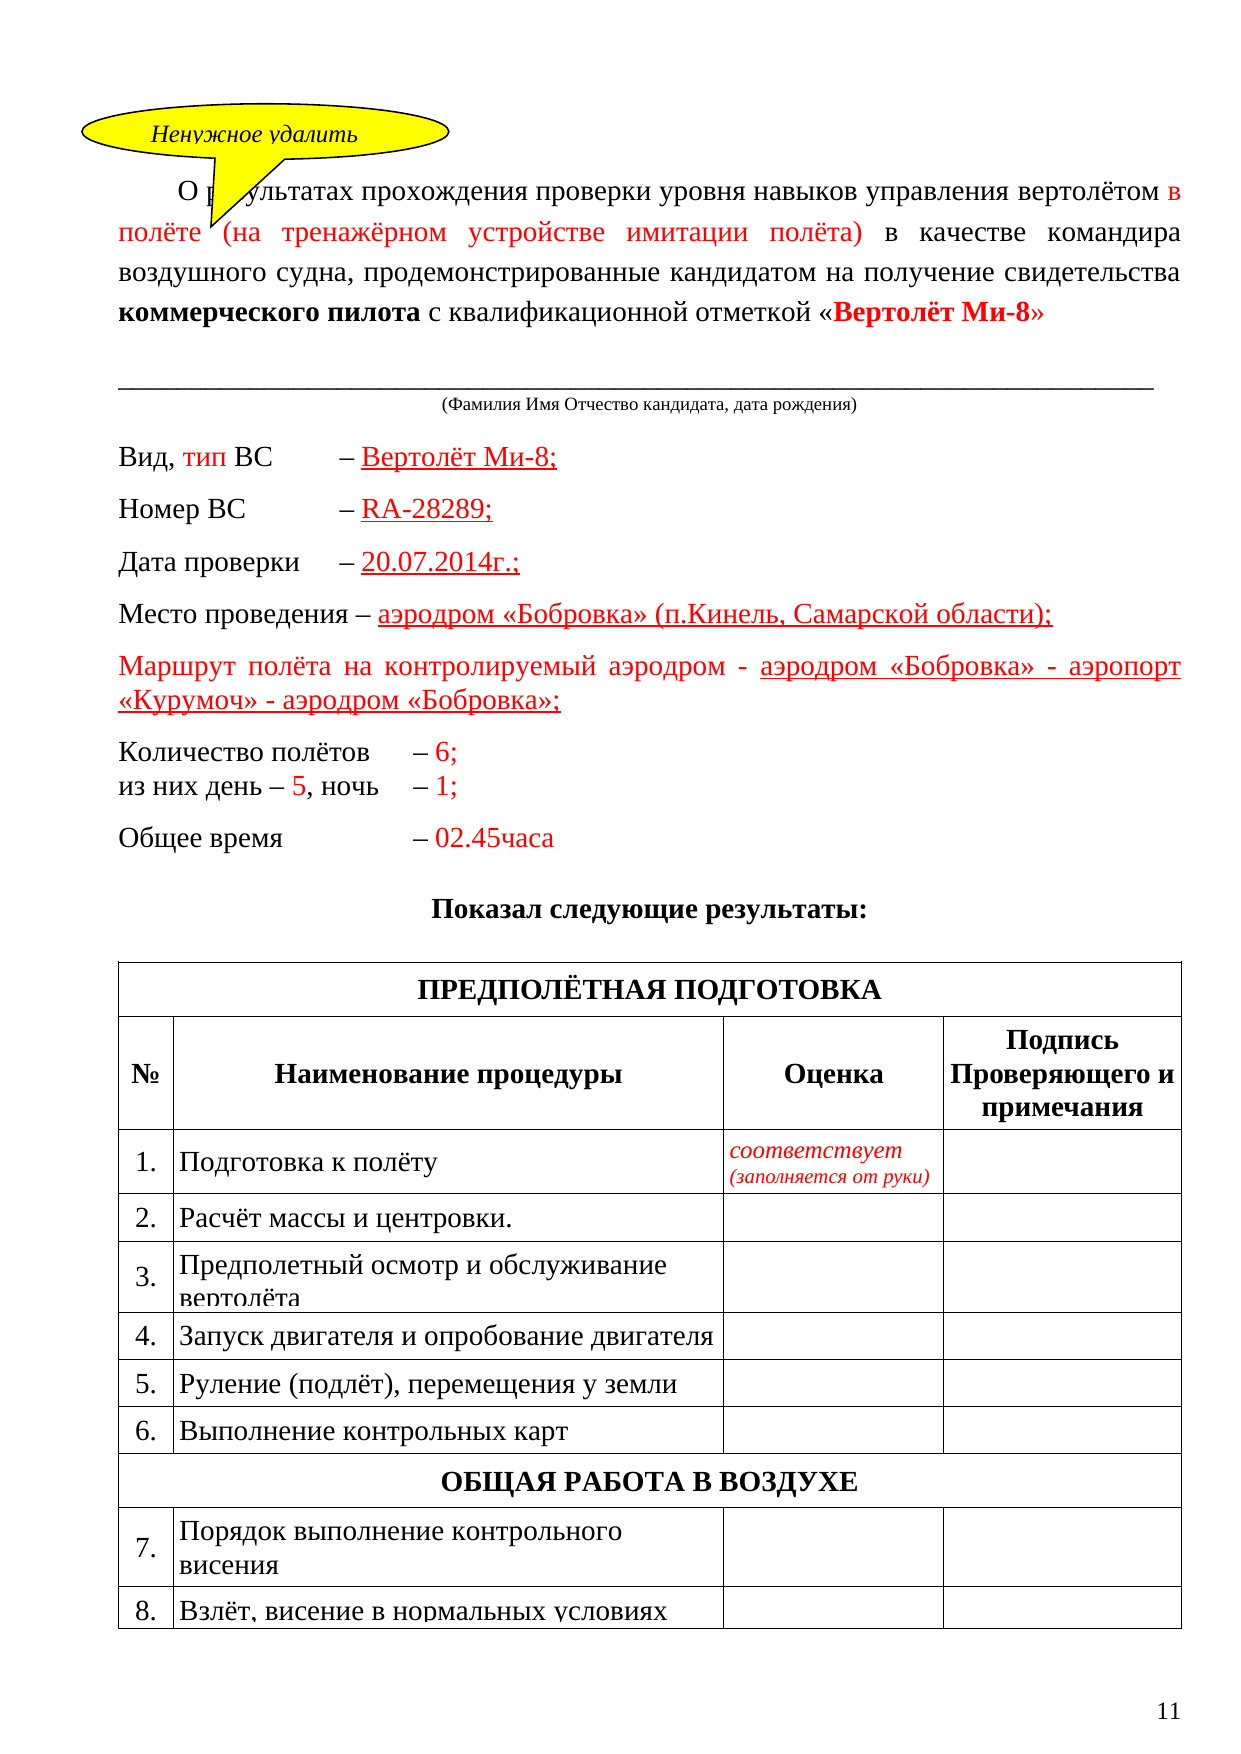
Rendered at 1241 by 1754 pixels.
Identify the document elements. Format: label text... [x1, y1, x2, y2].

table_cell № [119, 1017, 173, 1128]
text Номер ВС – RA-28289; [118, 492, 1181, 525]
text Маршрут полёта на контролируемый аэродром - аэродром «Бобровка» - аэропорт «Курумоч» - аэродром «Бобровка»; [118, 648, 1181, 716]
text _______________________________________________________________________ [118, 359, 1181, 393]
table_cell [724, 1360, 943, 1406]
table_cell 8. [119, 1587, 173, 1627]
table_cell Оценка [724, 1017, 943, 1128]
text из них день – 5, ночь – 1; [118, 768, 1181, 801]
table_header ПРЕДПОЛЁТНАЯ ПОДГОТОВКА [119, 963, 1181, 1016]
table_cell [724, 1242, 943, 1311]
table_cell [944, 1508, 1181, 1586]
table_cell Руление (подлёт), перемещения у земли [174, 1360, 723, 1406]
text Показал следующие результаты: [118, 891, 1181, 925]
table_cell [724, 1194, 943, 1241]
table_cell Подпись Проверяющего и примечания [944, 1017, 1181, 1128]
text Общее время – 02.45часа [118, 820, 1181, 854]
table_cell [944, 1194, 1181, 1241]
table_cell соответствует (заполняется от руки) [724, 1130, 943, 1193]
table_cell Запуск двигателя и опробование двигателя [174, 1313, 723, 1359]
text (Фамилия Имя Отчество кандидата, дата рождения) [118, 393, 1181, 414]
table_cell [724, 1508, 943, 1586]
table_cell 1. [119, 1130, 173, 1193]
table_cell [944, 1313, 1181, 1359]
table_cell Взлёт, висение в нормальных условиях [174, 1587, 723, 1627]
text Вид, тип ВС – Вертолёт Ми-8; [118, 439, 1181, 473]
table_cell [944, 1587, 1181, 1627]
text Место проведения – аэродром «Бобровка» (п.Кинель, Самарской области); [118, 596, 1181, 630]
text Количество полётов – 6; [118, 734, 1181, 768]
table_cell [944, 1130, 1181, 1193]
table_cell [724, 1407, 943, 1453]
table_cell [944, 1360, 1181, 1406]
table_cell [724, 1313, 943, 1359]
table_cell 2. [119, 1194, 173, 1241]
table_cell Расчёт массы и центровки. [174, 1194, 723, 1241]
table_cell 6. [119, 1407, 173, 1453]
text Дата проверки – 20.07.2014г.; [118, 544, 1181, 577]
table_cell ОБЩАЯ РАБОТА В ВОЗДУХЕ [119, 1454, 1181, 1507]
text О результатах прохождения проверки уровня навыков управления вертолётом в полёте (на тренажёрном устройстве имитации полёта) в качестве командира воздушного судна, продемонстрированные кандидатом на получение свидетельства коммерческого пилота с квалификационной отметкой «Вертолёт Ми-8» [118, 173, 1181, 328]
table_cell Наименование процедуры [174, 1017, 723, 1128]
table_cell Порядок выполнение контрольного висения [174, 1508, 723, 1586]
table_cell [944, 1407, 1181, 1453]
table_cell [724, 1587, 943, 1627]
table_cell 3. [119, 1242, 173, 1311]
table_cell 7. [119, 1508, 173, 1586]
table_cell 5. [119, 1360, 173, 1406]
table_cell [944, 1242, 1181, 1311]
table_cell Предполетный осмотр и обслуживание вертолёта [174, 1242, 723, 1311]
table_cell 4. [119, 1313, 173, 1359]
table_cell Выполнение контрольных карт [174, 1407, 723, 1453]
table_cell Подготовка к полёту [174, 1130, 723, 1193]
